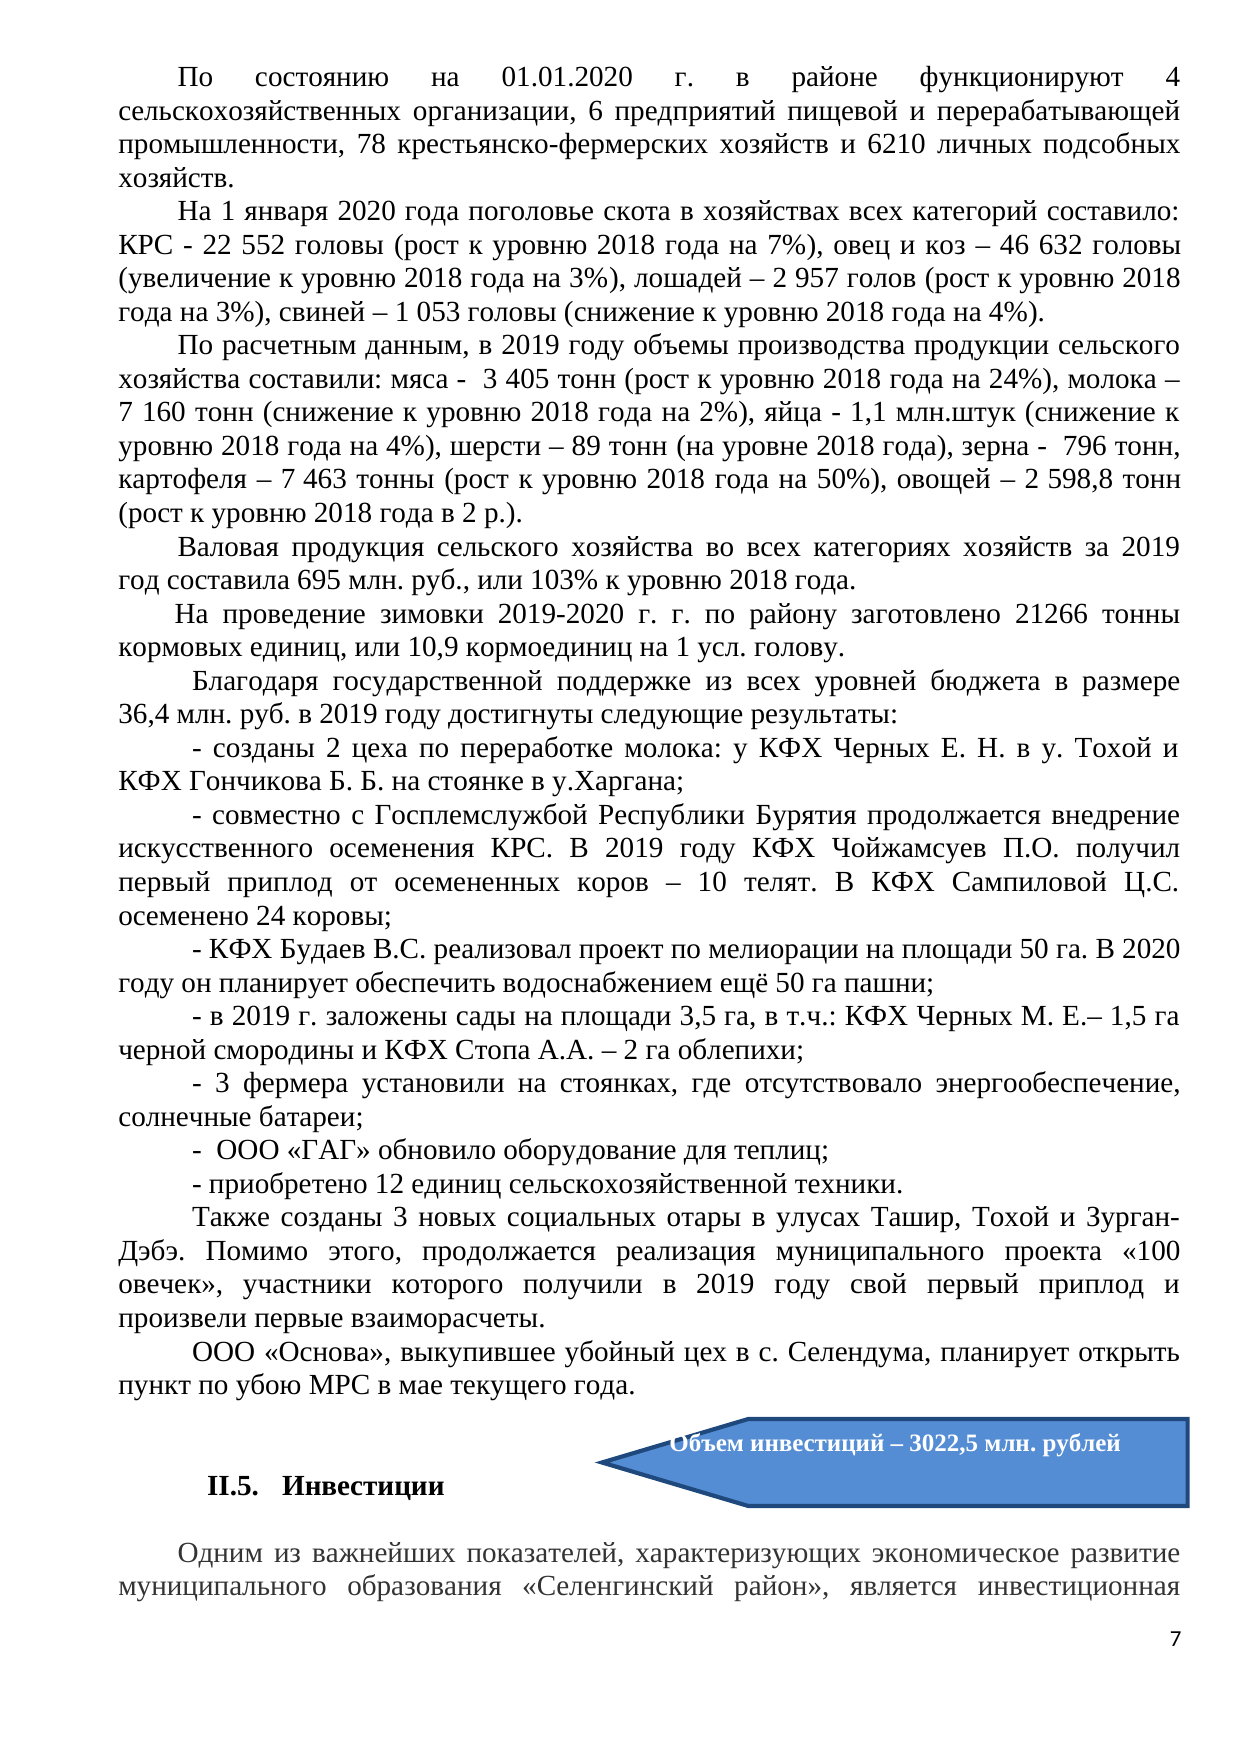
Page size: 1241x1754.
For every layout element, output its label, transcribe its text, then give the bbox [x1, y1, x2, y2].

text ООО «Основа», выкупившее убойный цех в с. Селендума, планирует открыть пункт по убою МРС в мае текущего года. [118, 1334, 1181, 1401]
text По состоянию на 01.01.2020 г. в районе функционируют 4 сельскохозяйственных организации, 6 предприятий пищевой и перерабатывающей промышленности, 78 крестьянско-фермерских хозяйств и 6210 личных подсобных хозяйств. [118, 59, 1181, 193]
text На 1 января 2020 года поголовье скота в хозяйствах всех категорий составило: КРС - 22 552 головы (рост к уровню 2018 года на 7%), овец и коз – 46 632 головы (увеличение к уровню 2018 года на 3%), лошадей – 2 957 голов (рост к уровню 2018 года на 3%), свиней – 1 053 головы (снижение к уровню 2018 года на 4%). [118, 193, 1181, 327]
text По расчетным данным, в 2019 году объемы производства продукции сельского хозяйства составили: мяса - 3 405 тонн (рост к уровню 2018 года на 24%), молока – 7 160 тонн (снижение к уровню 2018 года на 2%), яйца - 1,1 млн.штук (снижение к уровню 2018 года на 4%), шерсти – 89 тонн (на уровне 2018 года), зерна - 796 тонн, картофеля – 7 463 тонны (рост к уровню 2018 года на 50%), овощей – 2 598,8 тонн (рост к уровню 2018 года в 2 р.). [118, 327, 1181, 529]
text - в 2019 г. заложены сады на площади 3,5 га, в т.ч.: КФХ Черных М. Е.– 1,5 га черной смородины и КФХ Стопа А.А. – 2 га облепихи; [118, 998, 1181, 1065]
text - созданы 2 цеха по переработке молока: у КФХ Черных Е. Н. в у. Тохой и КФХ Гончикова Б. Б. на стоянке в у.Харгана; [118, 730, 1181, 797]
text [118, 1535, 1181, 1602]
list Инвестиции [207, 1468, 720, 1501]
text Валовая продукция сельского хозяйства во всех категориях хозяйств за 2019 год составила 695 млн. руб., или 103% к уровню 2018 года. [118, 529, 1181, 596]
text - 3 фермера установили на стоянках, где отсутствовало энергообеспечение, солнечные батареи; [118, 1065, 1181, 1132]
text - приобретено 12 единиц сельскохозяйственной техники. [118, 1166, 1181, 1199]
text - КФХ Будаев В.С. реализовал проект по мелиорации на площади 50 га. В 2020 году он планирует обеспечить водоснабжением ещё 50 га пашни; [118, 931, 1181, 998]
text - ООО «ГАГ» обновило оборудование для теплиц; [118, 1132, 1181, 1166]
text На проведение зимовки 2019-2020 г. г. по району заготовлено 21266 тонны кормовых единиц, или 10,9 кормоединиц на 1 усл. голову. [118, 596, 1181, 663]
text Также созданы 3 новых социальных отары в улусах Ташир, Тохой и Зурган-Дэбэ. Помимо этого, продолжается реализация муниципального проекта «100 овечек», участники которого получили в 2019 году свой первый приплод и произвели первые взаиморасчеты. [118, 1199, 1181, 1334]
text - совместно с Госплемслужбой Республики Бурятия продолжается внедрение искусственного осеменения КРС. В 2019 году КФХ Чойжамсуев П.О. получил первый приплод от осемененных коров – 10 телят. В КФХ Сампиловой Ц.С. осеменено 24 коровы; [118, 797, 1181, 931]
text Благодаря государственной поддержке из всех уровней бюджета в размере 36,4 млн. руб. в 2019 году достигнуты следующие результаты: [118, 663, 1181, 730]
